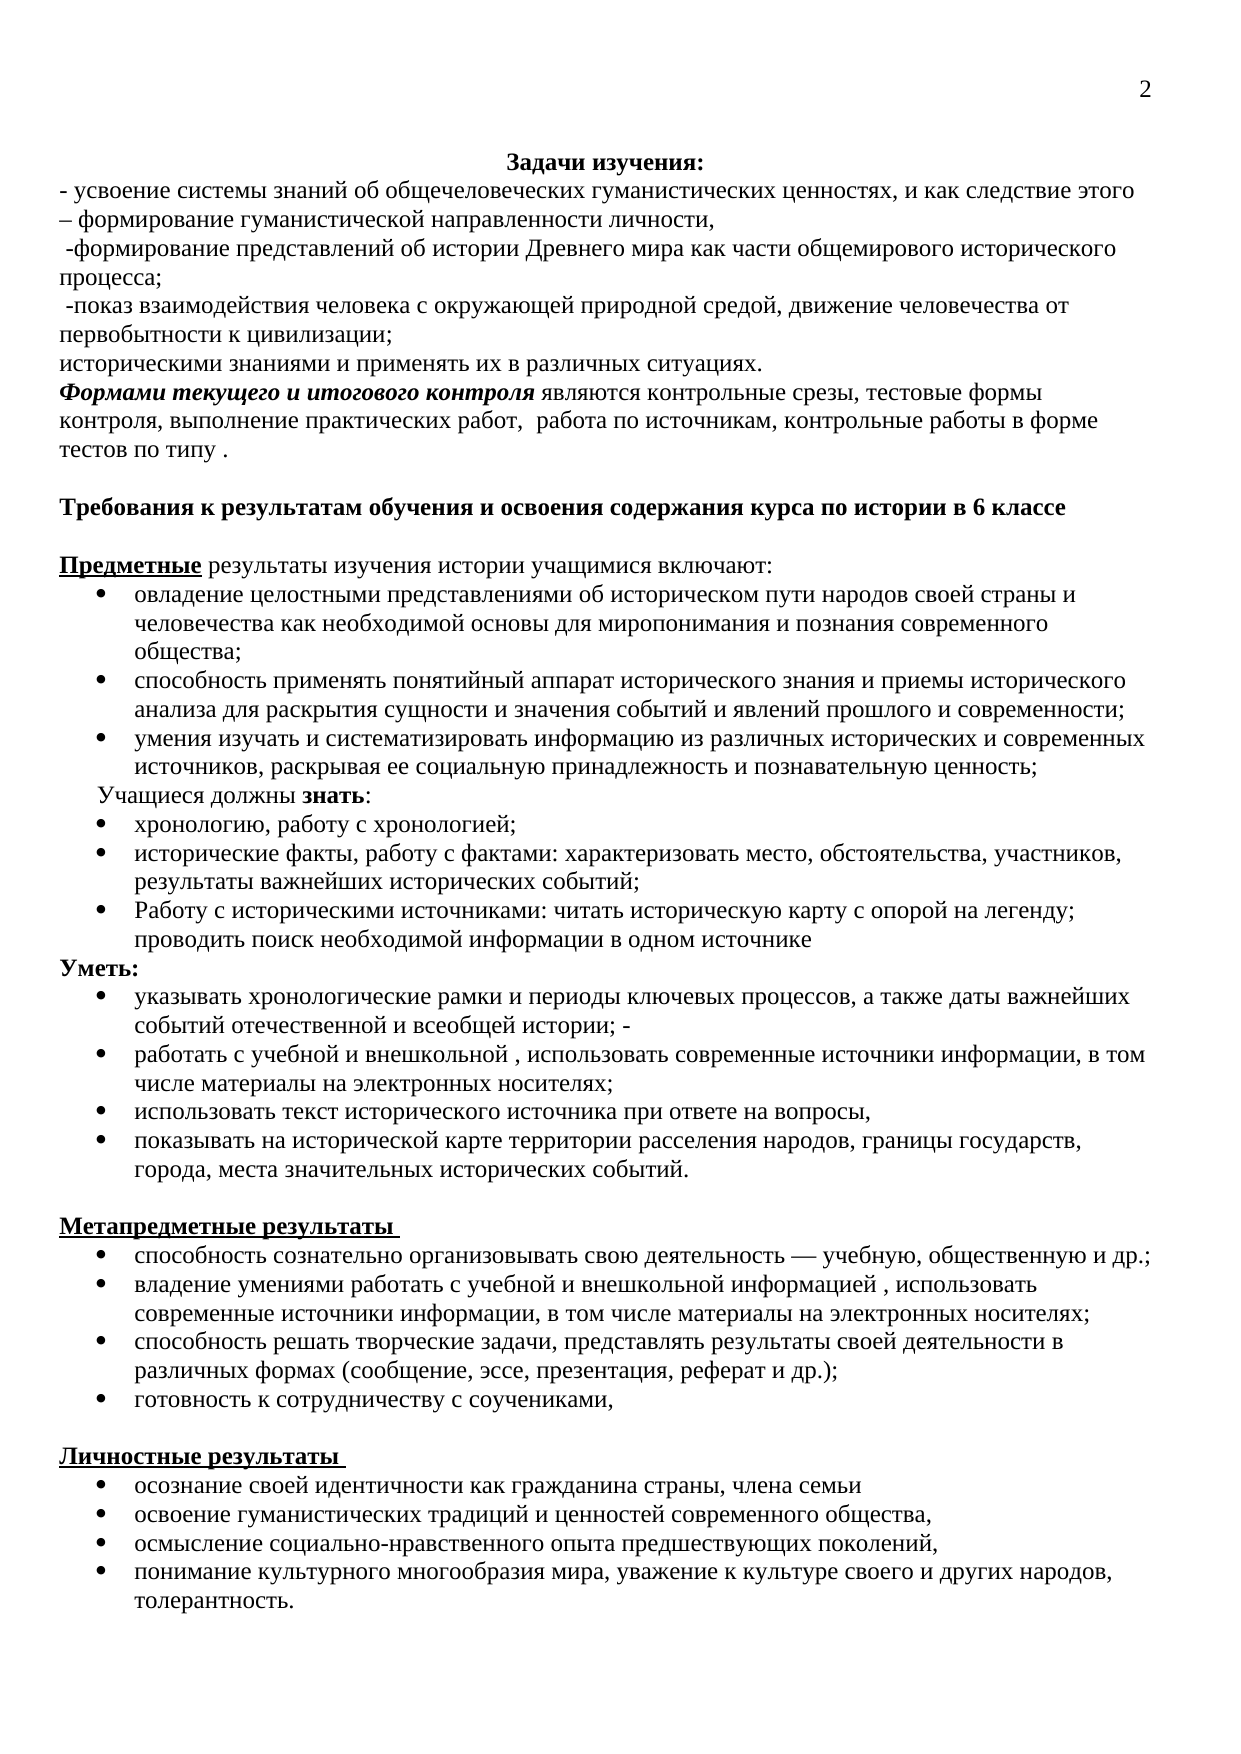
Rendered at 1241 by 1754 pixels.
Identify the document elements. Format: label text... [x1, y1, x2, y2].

list показывать на исторической карте территории расселения народов, границы государств, города, места значительных исторических событий. [97, 1125, 1152, 1183]
list способность решать творческие задачи, представлять результаты своей деятельности в различных формах (сообщение, эссе, презентация, реферат и др.); [97, 1326, 1152, 1384]
text - усвоение системы знаний об общечеловеческих гуманистических ценностях, и как следствие этого – формирование гуманистической направленности личности, [59, 176, 1152, 233]
list указывать хронологические рамки и периоды ключевых процессов, а также даты важнейших событий отечественной и всеобщей истории; - [97, 981, 1152, 1039]
list умения изучать и систематизировать информацию из различных исторических и современных источников, раскрывая ее социальную принадлежность и познавательную ценность; [97, 723, 1152, 780]
list осознание своей идентичности как гражданина страны, члена семьи [97, 1470, 1152, 1499]
text Уметь: [59, 953, 1152, 981]
text Личностные результаты [59, 1441, 1152, 1470]
list понимание культурного многообразия мира, уважение к культуре своего и других народов, толерантность. [97, 1556, 1152, 1614]
list способность применять понятийный аппарат исторического знания и приемы исторического анализа для раскрытия сущности и значения событий и явлений прошлого и современности; [97, 665, 1152, 723]
list готовность к сотрудничеству с соучениками, [97, 1384, 1152, 1413]
text -формирование представлений об истории Древнего мира как части общемирового исторического процесса; [59, 233, 1152, 291]
text -показ взаимодействия человека с окружающей природной средой, движение человечества от первобытности к цивилизации; [59, 291, 1152, 348]
text Задачи изучения: [59, 147, 1152, 176]
text Формами текущего и итогового контроля являются контрольные срезы, тестовые формы контроля, выполнение практических работ, работа по источникам, контрольные работы в форме тестов по типу . [59, 377, 1152, 463]
list Работу с историческими источниками: читать историческую карту с опорой на легенду; проводить поиск необходимой информации в одном источнике [97, 895, 1152, 953]
list хронологию, работу с хронологией; [97, 809, 1152, 838]
text историческими знаниями и применять их в различных ситуациях. [59, 348, 1152, 377]
list способность сознательно организовывать свою деятельность — учебную, общественную и др.; [97, 1240, 1152, 1269]
list овладение целостными представлениями об историческом пути народов своей страны и человечества как необходимой основы для миропонимания и познания современного общества; [97, 579, 1152, 665]
list владение умениями работать с учебной и внешкольной информацией , использовать современные источники информации, в том числе материалы на электронных носителях; [97, 1269, 1152, 1326]
list освоение гуманистических традиций и ценностей современного общества, [97, 1499, 1152, 1528]
list исторические факты, работу с фактами: характеризовать место, обстоятельства, участников, результаты важнейших исторических событий; [97, 838, 1152, 895]
text Учащиеся должны знать: [97, 780, 1152, 809]
list осмысление социально-нравственного опыта предшествующих поколений, [97, 1528, 1152, 1556]
text Требования к результатам обучения и освоения содержания курса по истории в 6 классе [59, 492, 1152, 521]
text Метапредметные результаты [59, 1211, 1152, 1240]
list работать с учебной и внешкольной , использовать современные источники информации, в том числе материалы на электронных носителях; [97, 1039, 1152, 1096]
list использовать текст исторического источника при ответе на вопросы, [97, 1096, 1152, 1125]
text Предметные результаты изучения истории учащимися включают: [59, 550, 1152, 579]
